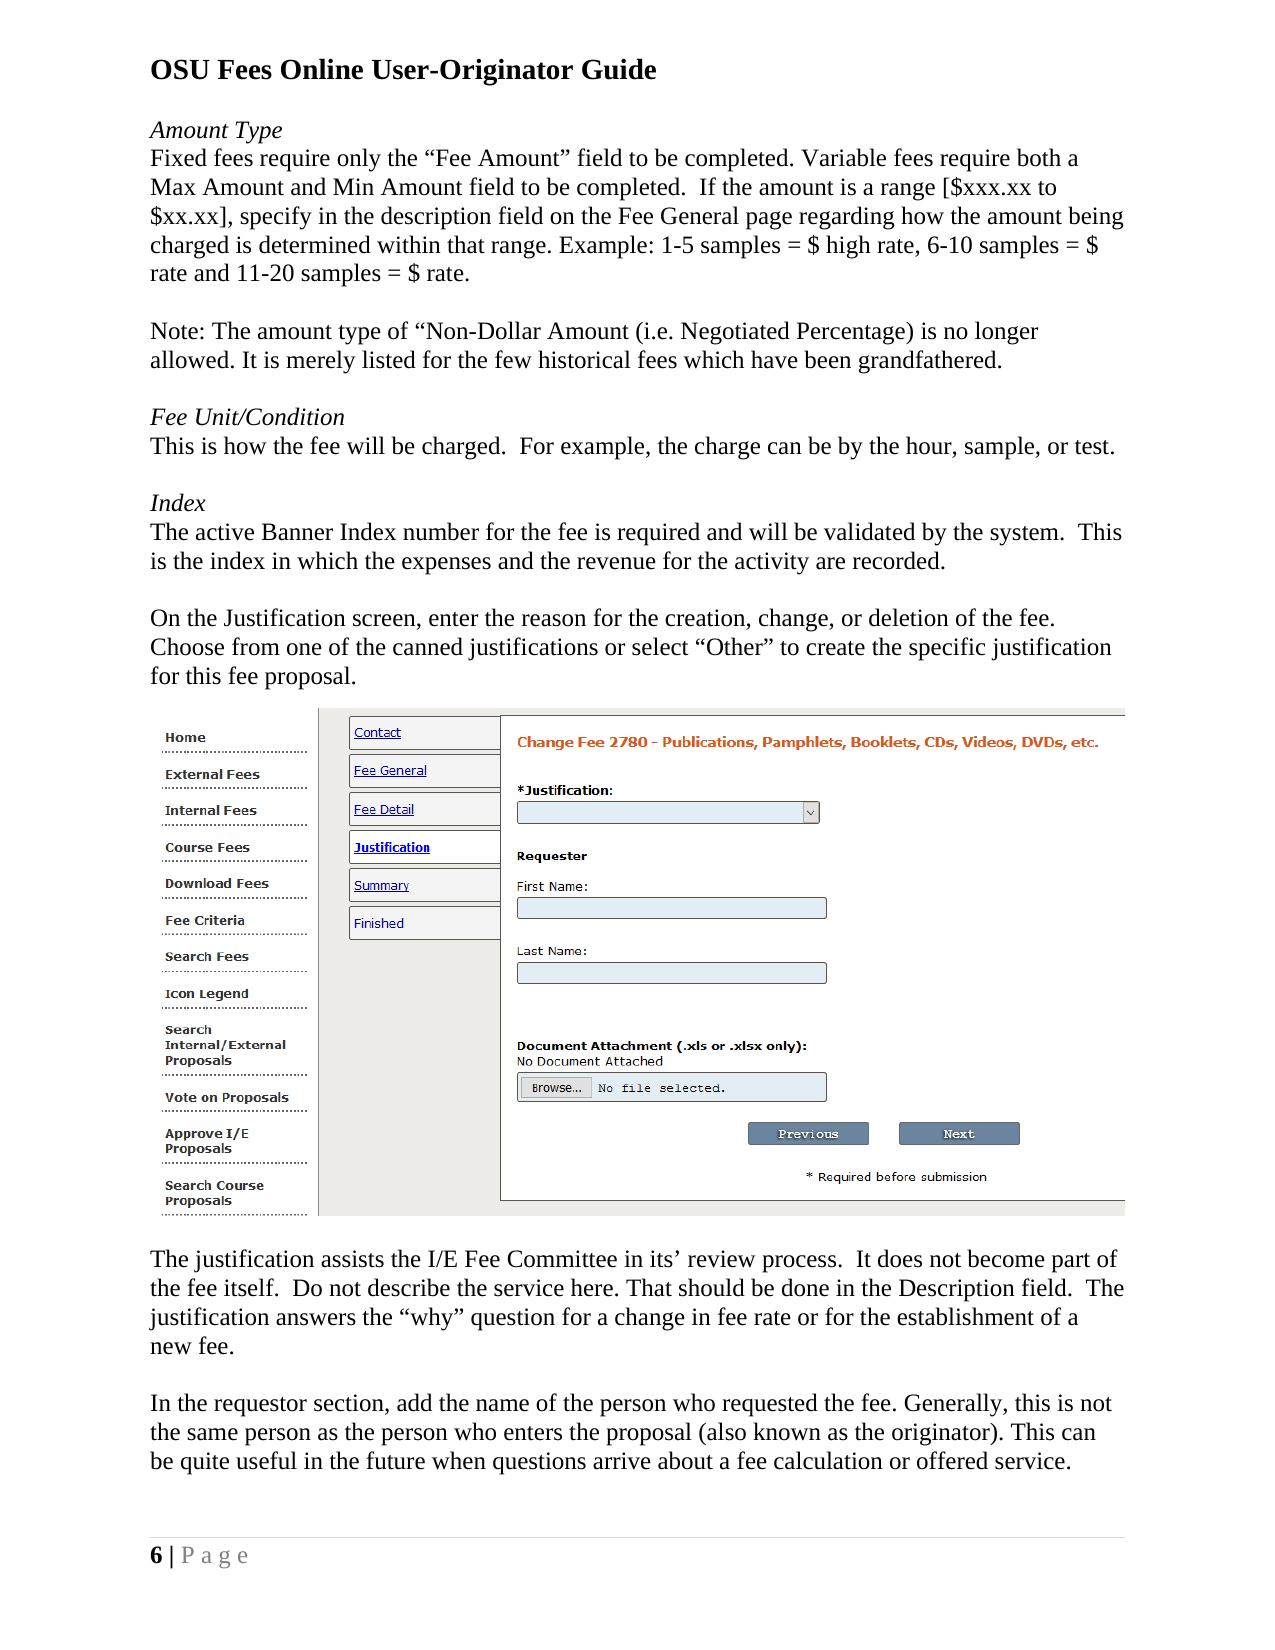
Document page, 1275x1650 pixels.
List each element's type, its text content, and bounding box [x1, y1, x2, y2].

text The justification assists the I/E Fee Committee in its’ review process. It does not become part of the fee itself. Do not describe the service here. That should be done in the Description field. The justification answers the “why” question for a change in fee rate or for the establishment of a new fee. [150, 1244, 1125, 1359]
text In the requestor section, add the name of the person who requested the fee. Generally, this is not the same person as the person who enters the proposal (also known as the originator). This can be quite useful in the future when questions arrive about a fee calculation or offered service. [150, 1388, 1125, 1474]
text Fee Unit/Condition [150, 402, 1125, 431]
text The active Banner Index number for the fee is required and will be validated by the system. This is the index in which the expenses and the revenue for the activity are recorded. [150, 517, 1125, 575]
text Amount Type [150, 115, 1125, 143]
text Fixed fees require only the “Fee Amount” field to be completed. Variable fees require both a Max Amount and Min Amount field to be completed. If the amount is a range [$xxx.xx to $xx.xx], specify in the description field on the Fee General page regarding how the amount being charged is determined within that range. Example: 1-5 samples = $ high rate, 6-10 samples = $ rate and 11-20 samples = $ rate. [150, 143, 1125, 287]
text Note: The amount type of “Non-Dollar Amount (i.e. Negotiated Percentage) is no longer allowed. It is merely listed for the few historical fees which have been grandfathered. [150, 316, 1125, 373]
text This is how the fee will be charged. For example, the charge can be by the hour, sample, or test. [150, 431, 1125, 460]
text Index [150, 488, 1125, 517]
text On the Justification screen, enter the reason for the creation, change, or deletion of the fee. Choose from one of the canned justifications or select “Other” to create the specific justification for this fee proposal. [150, 603, 1125, 690]
